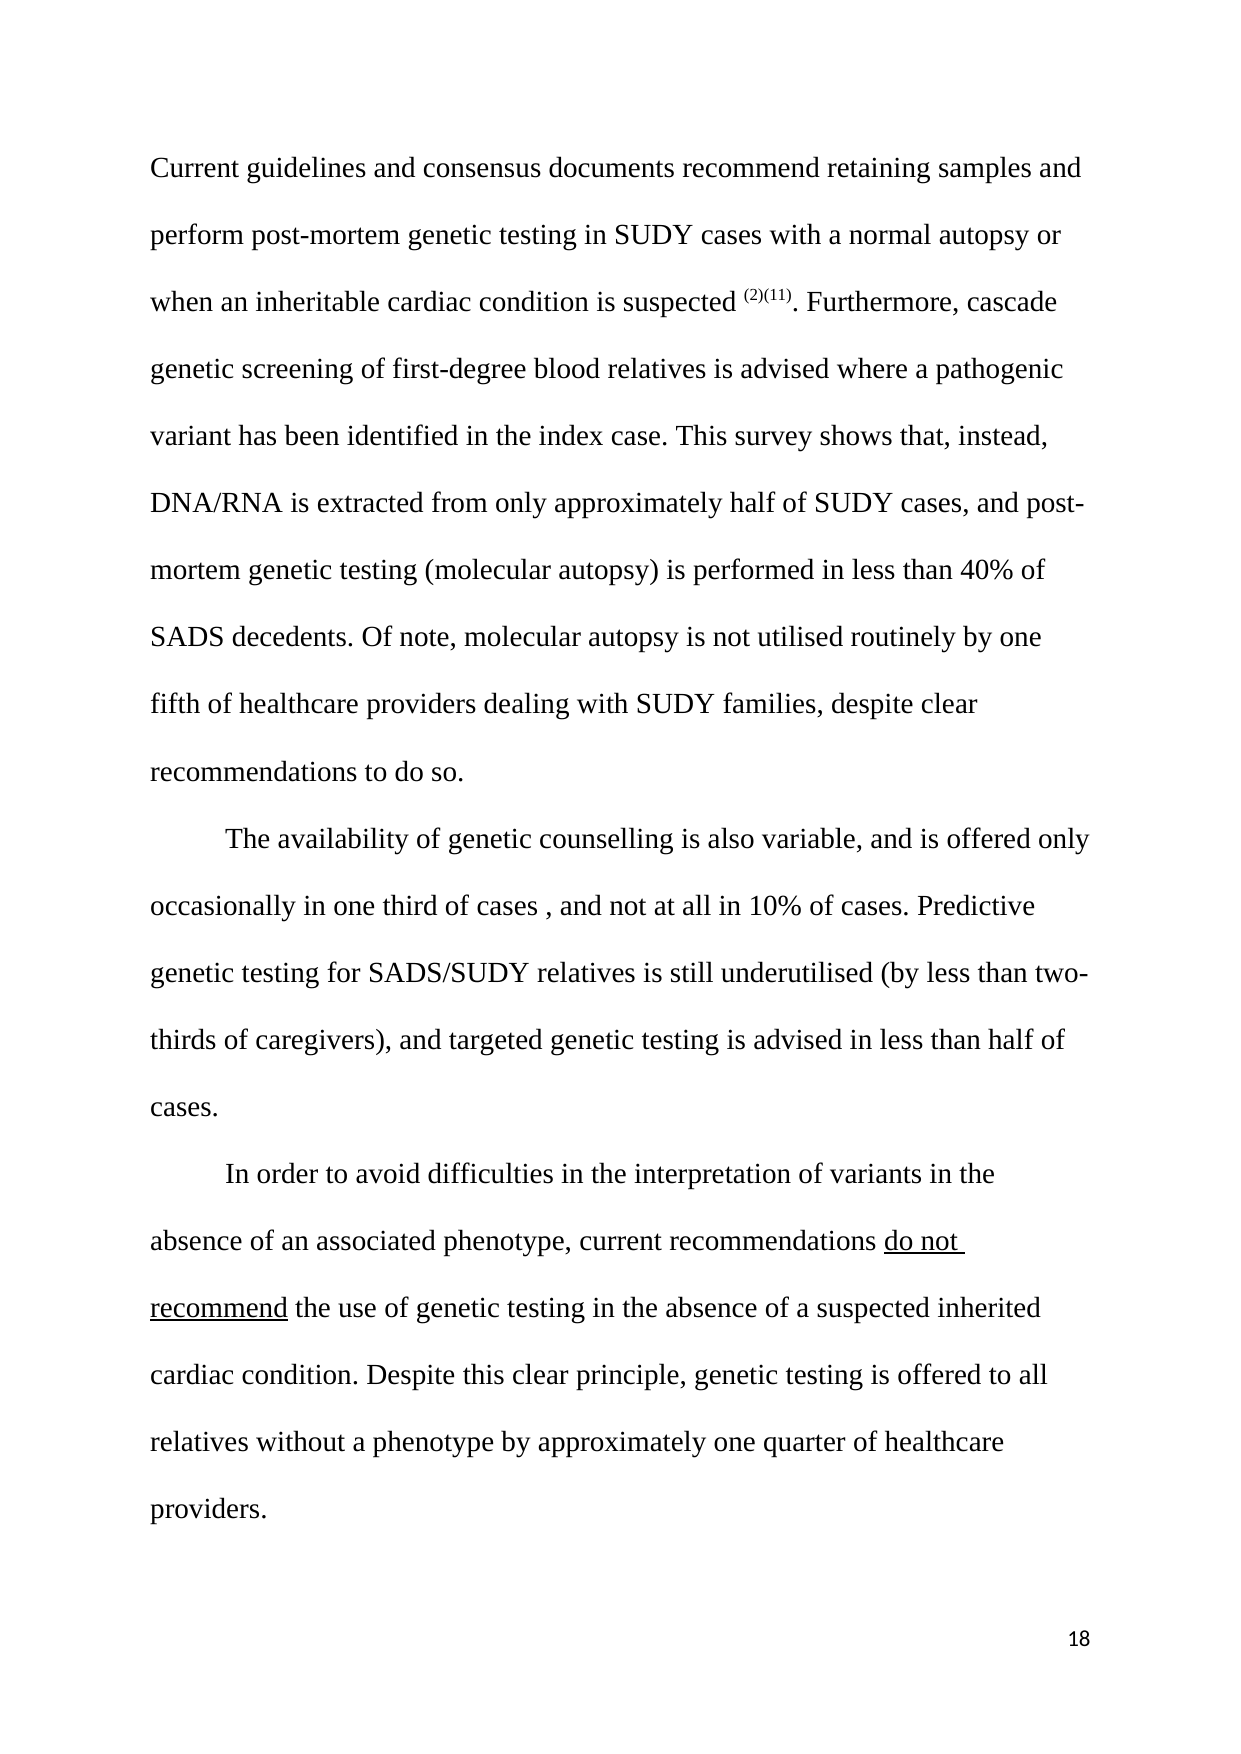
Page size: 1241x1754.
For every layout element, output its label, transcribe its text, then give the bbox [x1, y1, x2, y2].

text Current guidelines and consensus documents recommend retaining samples and perform post-mortem genetic testing in SUDY cases with a normal autopsy or when an inheritable cardiac condition is suspected (2)(11). Furthermore, cascade genetic screening of first-degree blood relatives is advised where a pathogenic variant has been identified in the index case. This survey shows that, instead, DNA/RNA is extracted from only approximately half of SUDY cases, and post-mortem genetic testing (molecular autopsy) is performed in less than 40% of SADS decedents. Of note, molecular autopsy is not utilised routinely by one fifth of healthcare providers dealing with SUDY families, despite clear recommendations to do so. [150, 150, 1090, 787]
text In order to avoid difficulties in the interpretation of variants in the absence of an associated phenotype, current recommendations do not recommend the use of genetic testing in the absence of a suspected inherited cardiac condition. Despite this clear principle, genetic testing is offered to all relatives without a phenotype by approximately one quarter of healthcare providers. [150, 1156, 1090, 1525]
text The availability of genetic counselling is also variable, and is offered only occasionally in one third of cases , and not at all in 10% of cases. Predictive genetic testing for SADS/SUDY relatives is still underutilised (by less than two-thirds of caregivers), and targeted genetic testing is advised in less than half of cases. [150, 821, 1090, 1123]
